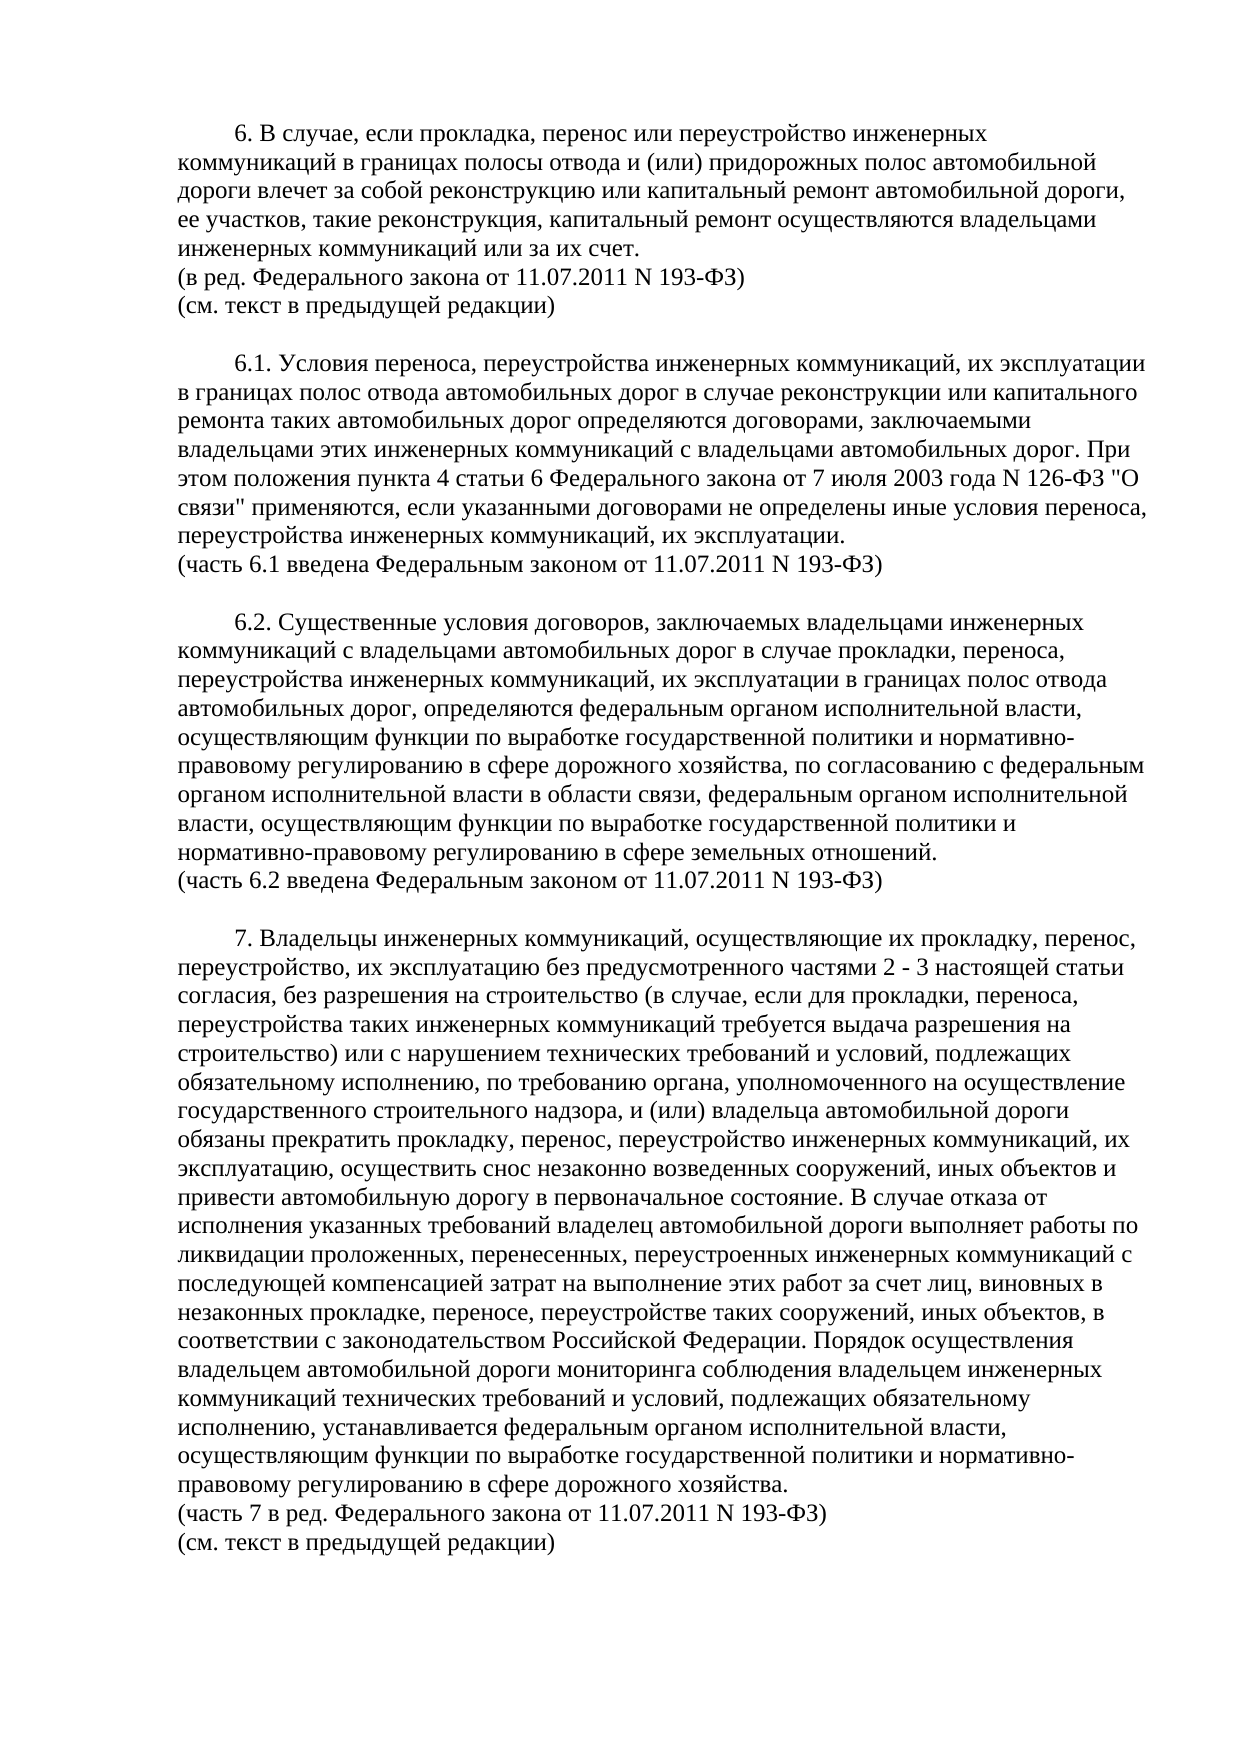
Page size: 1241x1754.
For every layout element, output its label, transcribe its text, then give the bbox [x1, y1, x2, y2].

text 6.1. Условия переноса, переустройства инженерных коммуникаций, их эксплуатации в границах полос отвода автомобильных дорог в случае реконструкции или капитального ремонта таких автомобильных дорог определяются договорами, заключаемыми владельцами этих инженерных коммуникаций с владельцами автомобильных дорог. При этом положения пункта 4 статьи 6 Федерального закона от 7 июля 2003 года N 126-ФЗ "О связи" применяются, если указанными договорами не определены иные условия переноса, переустройства инженерных коммуникаций, их эксплуатации. [177, 348, 1152, 549]
text 7. Владельцы инженерных коммуникаций, осуществляющие их прокладку, перенос, переустройство, их эксплуатацию без предусмотренного частями 2 - 3 настоящей статьи согласия, без разрешения на строительство (в случае, если для прокладки, переноса, переустройства таких инженерных коммуникаций требуется выдача разрешения на строительство) или с нарушением технических требований и условий, подлежащих обязательному исполнению, по требованию органа, уполномоченного на осуществление государственного строительного надзора, и (или) владельца автомобильной дороги обязаны прекратить прокладку, перенос, переустройство инженерных коммуникаций, их эксплуатацию, осуществить снос незаконно возведенных сооружений, иных объектов и привести автомобильную дорогу в первоначальное состояние. В случае отказа от исполнения указанных требований владелец автомобильной дороги выполняет работы по ликвидации проложенных, перенесенных, переустроенных инженерных коммуникаций с последующей компенсацией затрат на выполнение этих работ за счет лиц, виновных в незаконных прокладке, переносе, переустройстве таких сооружений, иных объектов, в соответствии с законодательством Российской Федерации. Порядок осуществления владельцем автомобильной дороги мониторинга соблюдения владельцем инженерных коммуникаций технических требований и условий, подлежащих обязательному исполнению, устанавливается федеральным органом исполнительной власти, осуществляющим функции по выработке государственной политики и нормативно-правовому регулированию в сфере дорожного хозяйства. [177, 923, 1152, 1498]
text (часть 6.1 введена Федеральным законом от 11.07.2011 N 193-ФЗ) [177, 549, 1152, 578]
text (часть 6.2 введена Федеральным законом от 11.07.2011 N 193-ФЗ) [177, 866, 1152, 894]
text (часть 7 в ред. Федерального закона от 11.07.2011 N 193-ФЗ) [177, 1498, 1152, 1527]
text 6.2. Существенные условия договоров, заключаемых владельцами инженерных коммуникаций с владельцами автомобильных дорог в случае прокладки, переноса, переустройства инженерных коммуникаций, их эксплуатации в границах полос отвода автомобильных дорог, определяются федеральным органом исполнительной власти, осуществляющим функции по выработке государственной политики и нормативно-правовому регулированию в сфере дорожного хозяйства, по согласованию с федеральным органом исполнительной власти в области связи, федеральным органом исполнительной власти, осуществляющим функции по выработке государственной политики и нормативно-правовому регулированию в сфере земельных отношений. [177, 607, 1152, 866]
text 6. В случае, если прокладка, перенос или переустройство инженерных коммуникаций в границах полосы отвода и (или) придорожных полос автомобильной дороги влечет за собой реконструкцию или капитальный ремонт автомобильной дороги, ее участков, такие реконструкция, капитальный ремонт осуществляются владельцами инженерных коммуникаций или за их счет. [177, 118, 1152, 262]
text (в ред. Федерального закона от 11.07.2011 N 193-ФЗ) [177, 262, 1152, 291]
text (см. текст в предыдущей редакции) [177, 1527, 1152, 1556]
text (см. текст в предыдущей редакции) [177, 291, 1152, 319]
